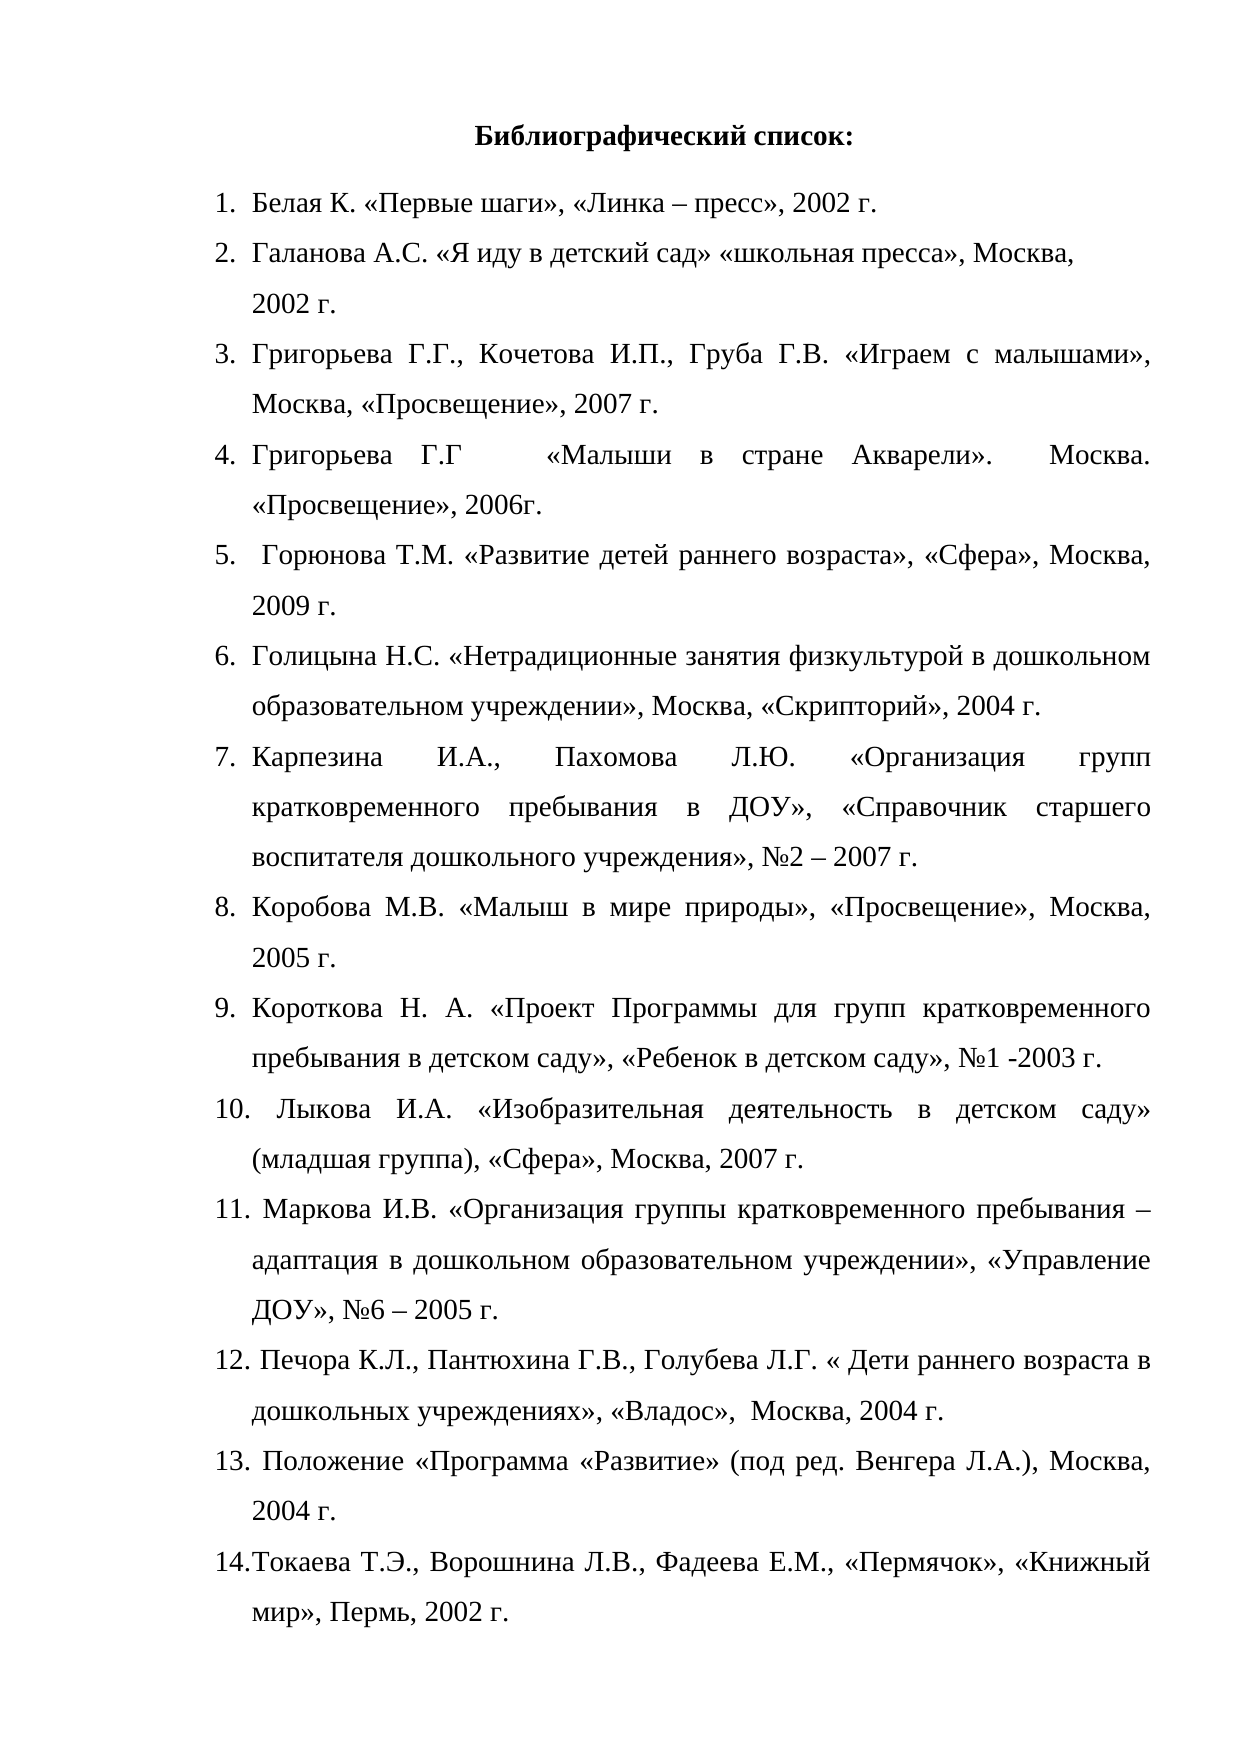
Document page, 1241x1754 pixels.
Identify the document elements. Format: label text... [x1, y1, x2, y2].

list Голицына Н.С. «Нетрадиционные занятия физкультурой в дошкольном образовательном учреждении», Москва, «Скрипторий», 2004 г. [214, 638, 1152, 722]
list Карпезина И.А., Пахомова Л.Ю. «Организация групп кратковременного пребывания в ДОУ», «Справочник старшего воспитателя дошкольного учреждения», №2 – 2007 г. [214, 739, 1152, 873]
list Положение «Программа «Развитие» (под ред. Венгера Л.А.), Москва, 2004 г. [214, 1443, 1152, 1527]
list Короткова Н. А. «Проект Программы для групп кратковременного пребывания в детском саду», «Ребенок в детском саду», №1 -2003 г. [214, 990, 1152, 1074]
list Токаева Т.Э., Ворошнина Л.В., Фадеева Е.М., «Пермячок», «Книжный мир», Пермь, 2002 г. [214, 1544, 1152, 1627]
list Горюнова Т.М. «Развитие детей раннего возраста», «Сфера», Москва, 2009 г. [214, 537, 1152, 621]
text 2002 г. [252, 286, 1152, 319]
list Маркова И.В. «Организация группы кратковременного пребывания – адаптация в дошкольном образовательном учреждении», «Управление ДОУ», №6 – 2005 г. [214, 1191, 1152, 1326]
list Григорьева Г.Г «Малыши в стране Акварели». Москва. «Просвещение», 2006г. [214, 437, 1152, 521]
list Печора К.Л., Пантюхина Г.В., Голубева Л.Г. « Дети раннего возраста в дошкольных учреждениях», «Владос», Москва, 2004 г. [214, 1342, 1152, 1426]
list Лыкова И.А. «Изобразительная деятельность в детском саду» (младшая группа), «Сфера», Москва, 2007 г. [214, 1091, 1152, 1175]
text Библиографический список: [177, 118, 1152, 152]
list Галанова А.С. «Я иду в детский сад» «школьная пресса», Москва, [214, 236, 1152, 269]
list Коробова М.В. «Малыш в мире природы», «Просвещение», Москва, 2005 г. [214, 889, 1152, 973]
list Белая К. «Первые шаги», «Линка – пресс», 2002 г. [214, 185, 1152, 219]
list Григорьева Г.Г., Кочетова И.П., Груба Г.В. «Играем с малышами», Москва, «Просвещение», 2007 г. [214, 336, 1152, 420]
